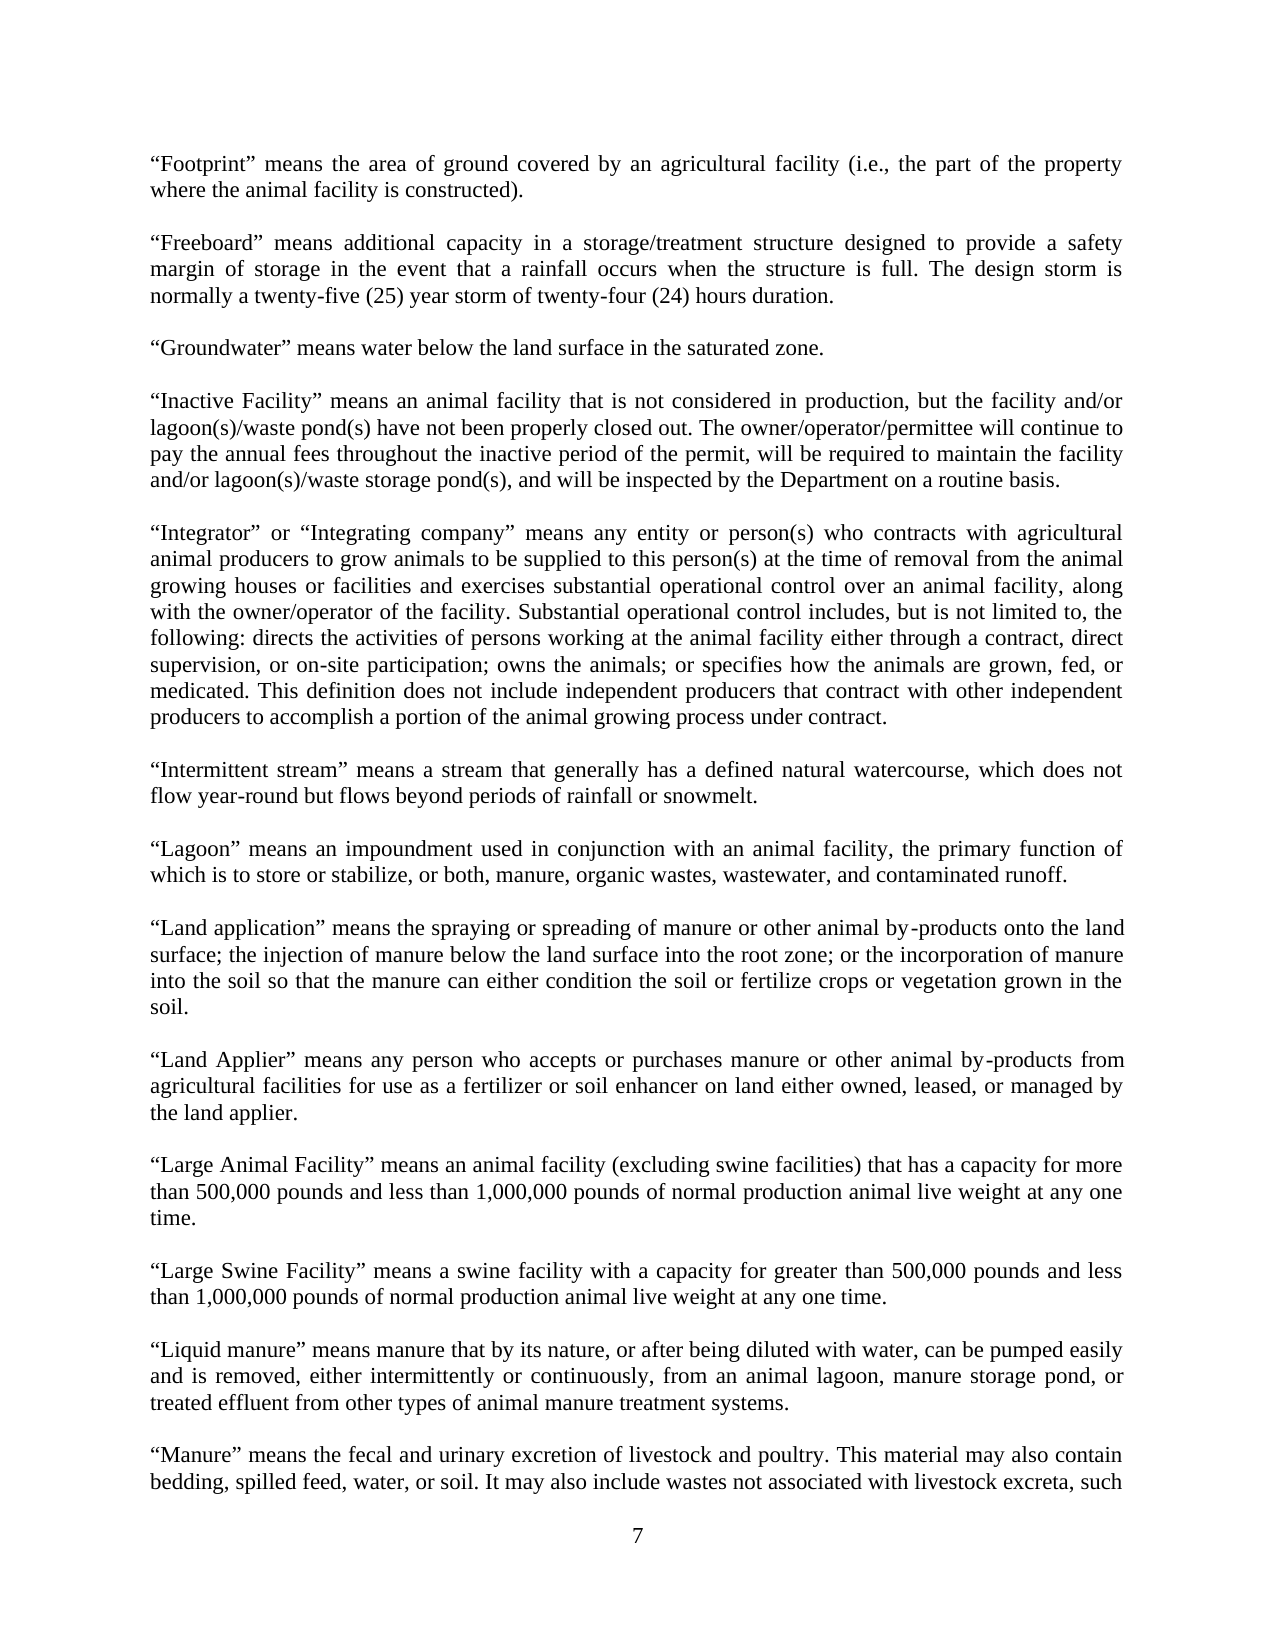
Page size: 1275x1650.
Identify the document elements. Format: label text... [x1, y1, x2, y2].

text “Groundwater” means water below the land surface in the saturated zone. [150, 334, 1125, 361]
text “Large Swine Facility” means a swine facility with a capacity for greater than 500,000 pounds and less than 1,000,000 pounds of normal production animal live weight at any one time. [150, 1257, 1125, 1309]
text “Intermittent stream” means a stream that generally has a defined natural watercourse, which does not flow year-round but flows beyond periods of rainfall or snowmelt. [150, 756, 1125, 809]
text “Lagoon” means an impoundment used in conjunction with an animal facility, the primary function of which is to store or stabilize, or both, manure, organic wastes, wastewater, and contaminated runoff. [150, 835, 1125, 888]
text “Land application” means the spraying or spreading of manure or other animal by-products onto the land surface; the injection of manure below the land surface into the root zone; or the incorporation of manure into the soil so that the manure can either condition the soil or fertilize crops or vegetation grown in the soil. [150, 914, 1125, 1020]
text “Large Animal Facility” means an animal facility (excluding swine facilities) that has a capacity for more than 500,000 pounds and less than 1,000,000 pounds of normal production animal live weight at any one time. [150, 1151, 1125, 1231]
text “Footprint” means the area of ground covered by an agricultural facility (i.e., the part of the property where the animal facility is constructed). [150, 150, 1125, 203]
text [150, 1441, 1125, 1494]
text “Liquid manure” means manure that by its nature, or after being diluted with water, can be pumped easily and is removed, either intermittently or continuously, from an animal lagoon, manure storage pond, or treated effluent from other types of animal manure treatment systems. [150, 1336, 1125, 1415]
text “Land Applier” means any person who accepts or purchases manure or other animal by-products from agricultural facilities for use as a fertilizer or soil enhancer on land either owned, leased, or managed by the land applier. [150, 1046, 1125, 1125]
text “Inactive Facility” means an animal facility that is not considered in production, but the facility and/or lagoon(s)/waste pond(s) have not been properly closed out. The owner/operator/permittee will continue to pay the annual fees throughout the inactive period of the permit, will be required to maintain the facility and/or lagoon(s)/waste storage pond(s), and will be inspected by the Department on a routine basis. [150, 387, 1125, 493]
text “Integrator” or “Integrating company” means any entity or person(s) who contracts with agricultural animal producers to grow animals to be supplied to this person(s) at the time of removal from the animal growing houses or facilities and exercises substantial operational control over an animal facility, along with the owner/operator of the facility. Substantial operational control includes, but is not limited to, the following: directs the activities of persons working at the animal facility either through a contract, direct supervision, or on-site participation; owns the animals; or specifies how the animals are grown, fed, or medicated. This definition does not include independent producers that contract with other independent producers to accomplish a portion of the animal growing process under contract. [150, 519, 1125, 730]
text “Freeboard” means additional capacity in a storage/treatment structure designed to provide a safety margin of storage in the event that a rainfall occurs when the structure is full. The design storm is normally a twenty-five (25) year storm of twenty-four (24) hours duration. [150, 229, 1125, 308]
